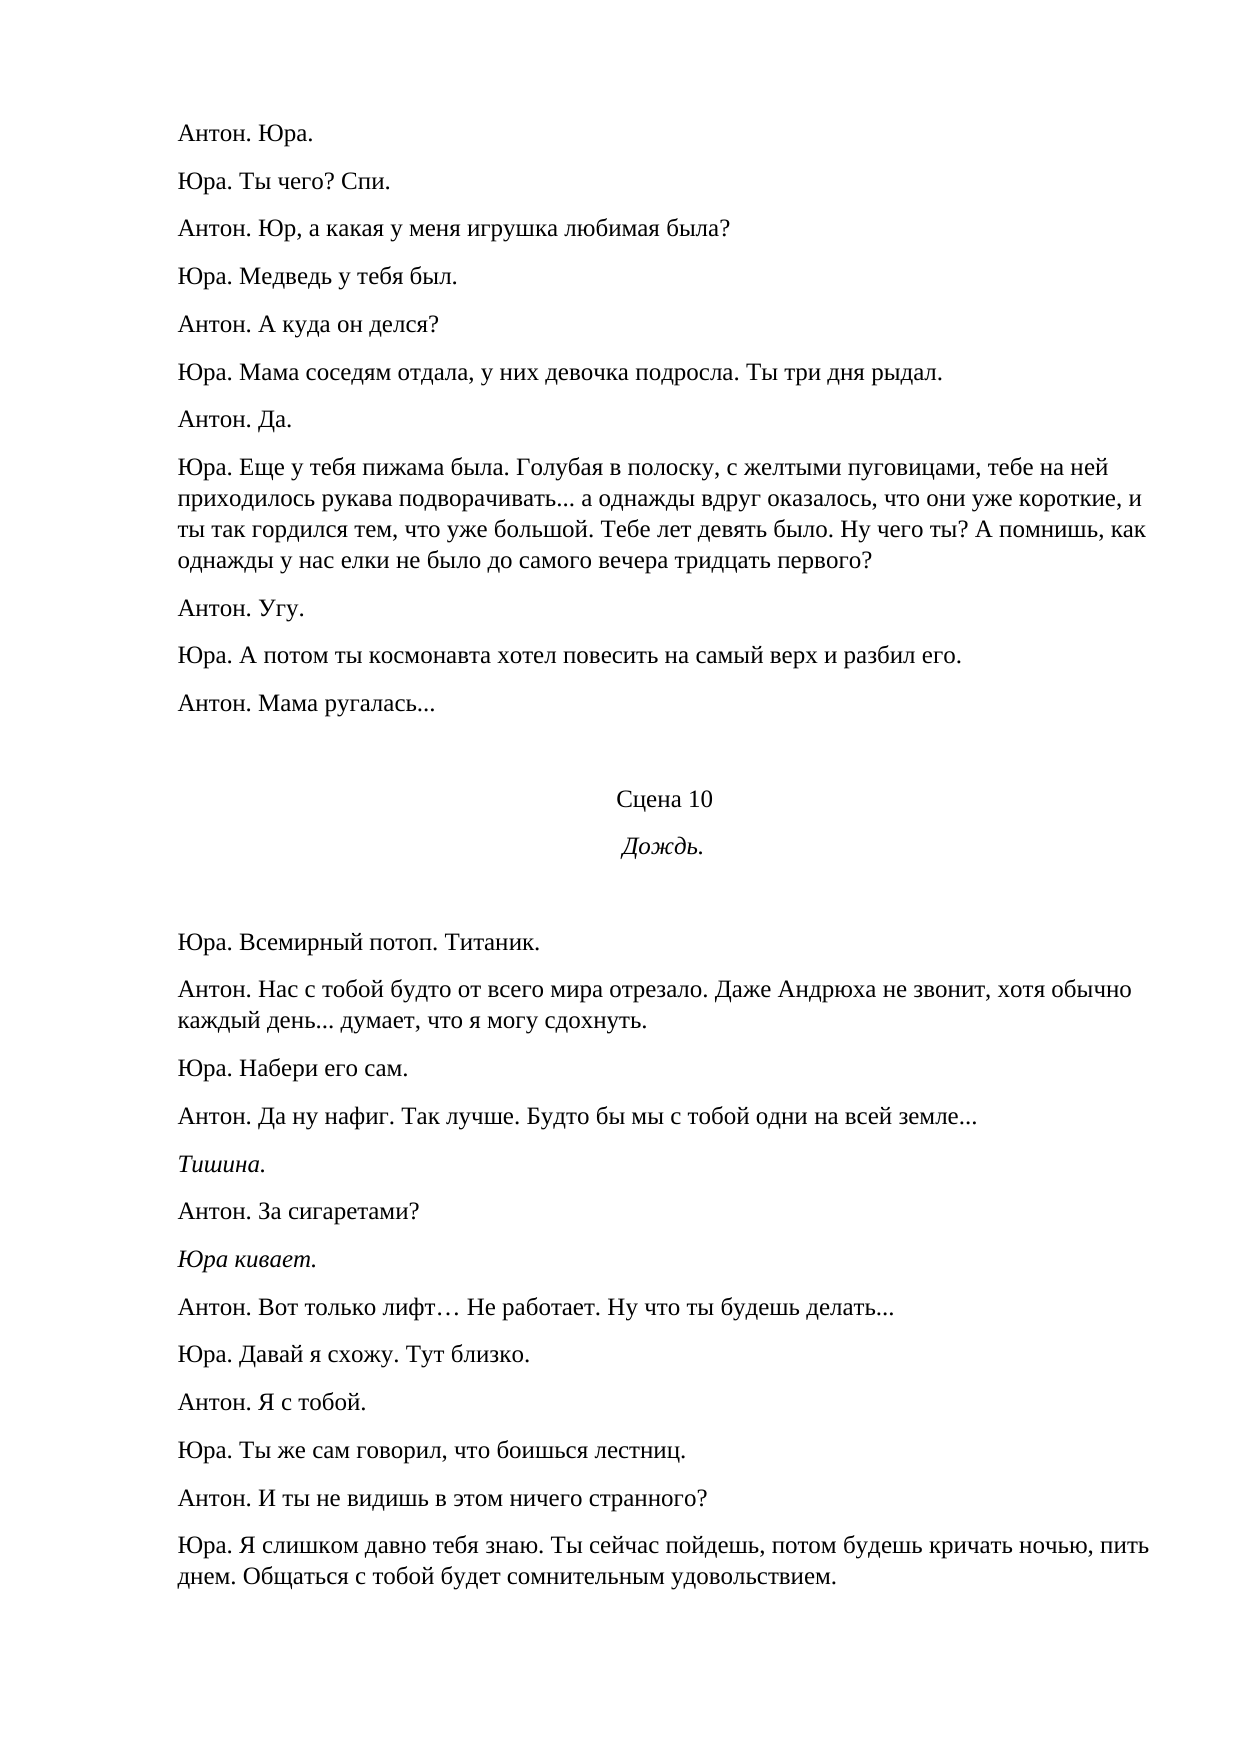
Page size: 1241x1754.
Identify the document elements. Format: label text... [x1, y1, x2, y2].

text Антон. Мама ругалась... [177, 688, 1152, 717]
text Тишина. [177, 1149, 1152, 1177]
text Антон. Я с тобой. [177, 1387, 1152, 1416]
text Антон. Вот только лифт… Не работает. Ну что ты будешь делать... [177, 1292, 1152, 1321]
text Антон. За сигаретами? [177, 1196, 1152, 1225]
text Юра кивает. [177, 1244, 1152, 1273]
text Антон. А куда он делся? [177, 309, 1152, 338]
text Антон. Угу. [177, 593, 1152, 622]
text Антон. Юр, а какая у меня игрушка любимая была? [177, 213, 1152, 242]
text Антон. Да ну нафиг. Так лучше. Будто бы мы с тобой одни на всей земле... [177, 1101, 1152, 1130]
text Антон. Юра. [177, 118, 1152, 147]
text Сцена 10 [177, 784, 1152, 812]
text Юра. Ты чего? Спи. [177, 166, 1152, 194]
text Юра. Еще у тебя пижама была. Голубая в полоску, с желтыми пуговицами, тебе на ней приходилось рукава подворачивать... а однажды вдруг оказалось, что они уже короткие, и ты так гордился тем, что уже большой. Тебе лет девять было. Ну чего ты? А помнишь, как однажды у нас елки не было до самого вечера тридцать первого? [177, 452, 1152, 574]
text Юра. Мама соседям отдала, у них девочка подросла. Ты три дня рыдал. [177, 357, 1152, 385]
text Юра. Набери его сам. [177, 1053, 1152, 1082]
text Юра. А потом ты космонавта хотел повесить на самый верх и разбил его. [177, 641, 1152, 669]
text Антон. И ты не видишь в этом ничего странного? [177, 1483, 1152, 1511]
text Антон. Нас с тобой будто от всего мира отрезало. Даже Андрюха не звонит, хотя обычно каждый день... думает, что я могу сдохнуть. [177, 974, 1152, 1034]
text Юра. Всемирный потоп. Титаник. [177, 927, 1152, 956]
text Антон. Да. [177, 404, 1152, 433]
text Юра. Медведь у тебя был. [177, 261, 1152, 290]
text Юра. Ты же сам говорил, что боишься лестниц. [177, 1435, 1152, 1464]
text Юра. Я слишком давно тебя знаю. Ты сейчас пойдешь, потом будешь кричать ночью, пить днем. Общаться с тобой будет сомнительным удовольствием. [177, 1530, 1152, 1590]
text Юра. Давай я схожу. Тут близко. [177, 1339, 1152, 1368]
text Дождь. [177, 831, 1152, 860]
